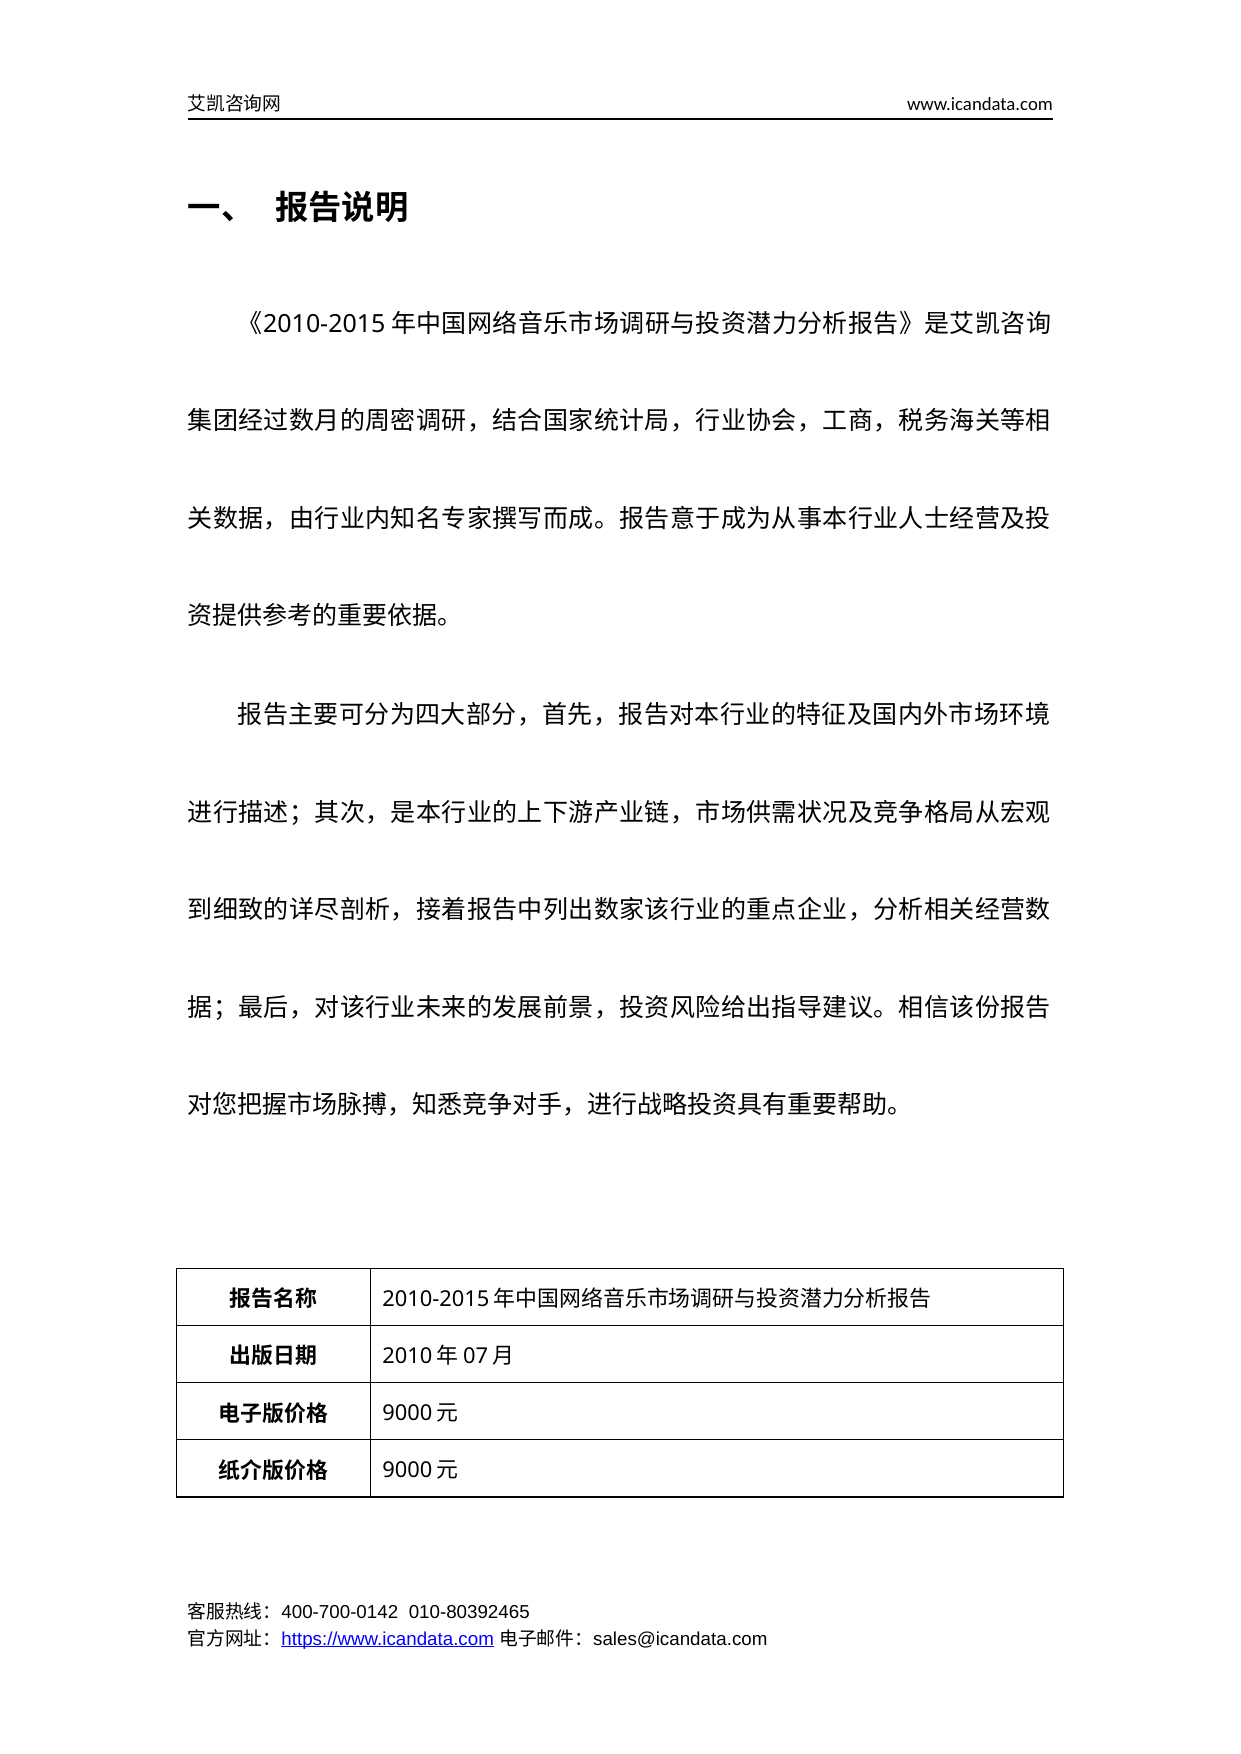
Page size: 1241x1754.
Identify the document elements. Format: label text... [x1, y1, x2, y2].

table_cell 9000元 [371, 1383, 1063, 1439]
table_header 报告名称 [177, 1269, 370, 1325]
table_cell 9000元 [371, 1440, 1063, 1496]
text 《2010-2015年中国网络音乐市场调研与投资潜力分析报告》是艾凯咨询集团经过数月的周密调研，结合国家统计局，行业协会，工商，税务海关等相关数据，由行业内知名专家撰写而成。报告意于成为从事本行业人士经营及投资提供参考的重要依据。 [187, 289, 1053, 646]
text 报告主要可分为四大部分，首先，报告对本行业的特征及国内外市场环境进行描述；其次，是本行业的上下游产业链，市场供需状况及竞争格局从宏观到细致的详尽剖析，接着报告中列出数家该行业的重点企业，分析相关经营数据；最后，对该行业未来的发展前景，投资风险给出指导建议。相信该份报告对您把握市场脉搏，知悉竞争对手，进行战略投资具有重要帮助。 [187, 681, 1053, 1136]
table_cell 纸介版价格 [177, 1440, 370, 1496]
table_cell 出版日期 [177, 1326, 370, 1382]
table_cell 2010年07月 [371, 1326, 1063, 1382]
table_cell 电子版价格 [177, 1383, 370, 1439]
table_header 2010-2015年中国网络音乐市场调研与投资潜力分析报告 [371, 1269, 1063, 1325]
subtitle 报告说明 [187, 172, 1053, 237]
